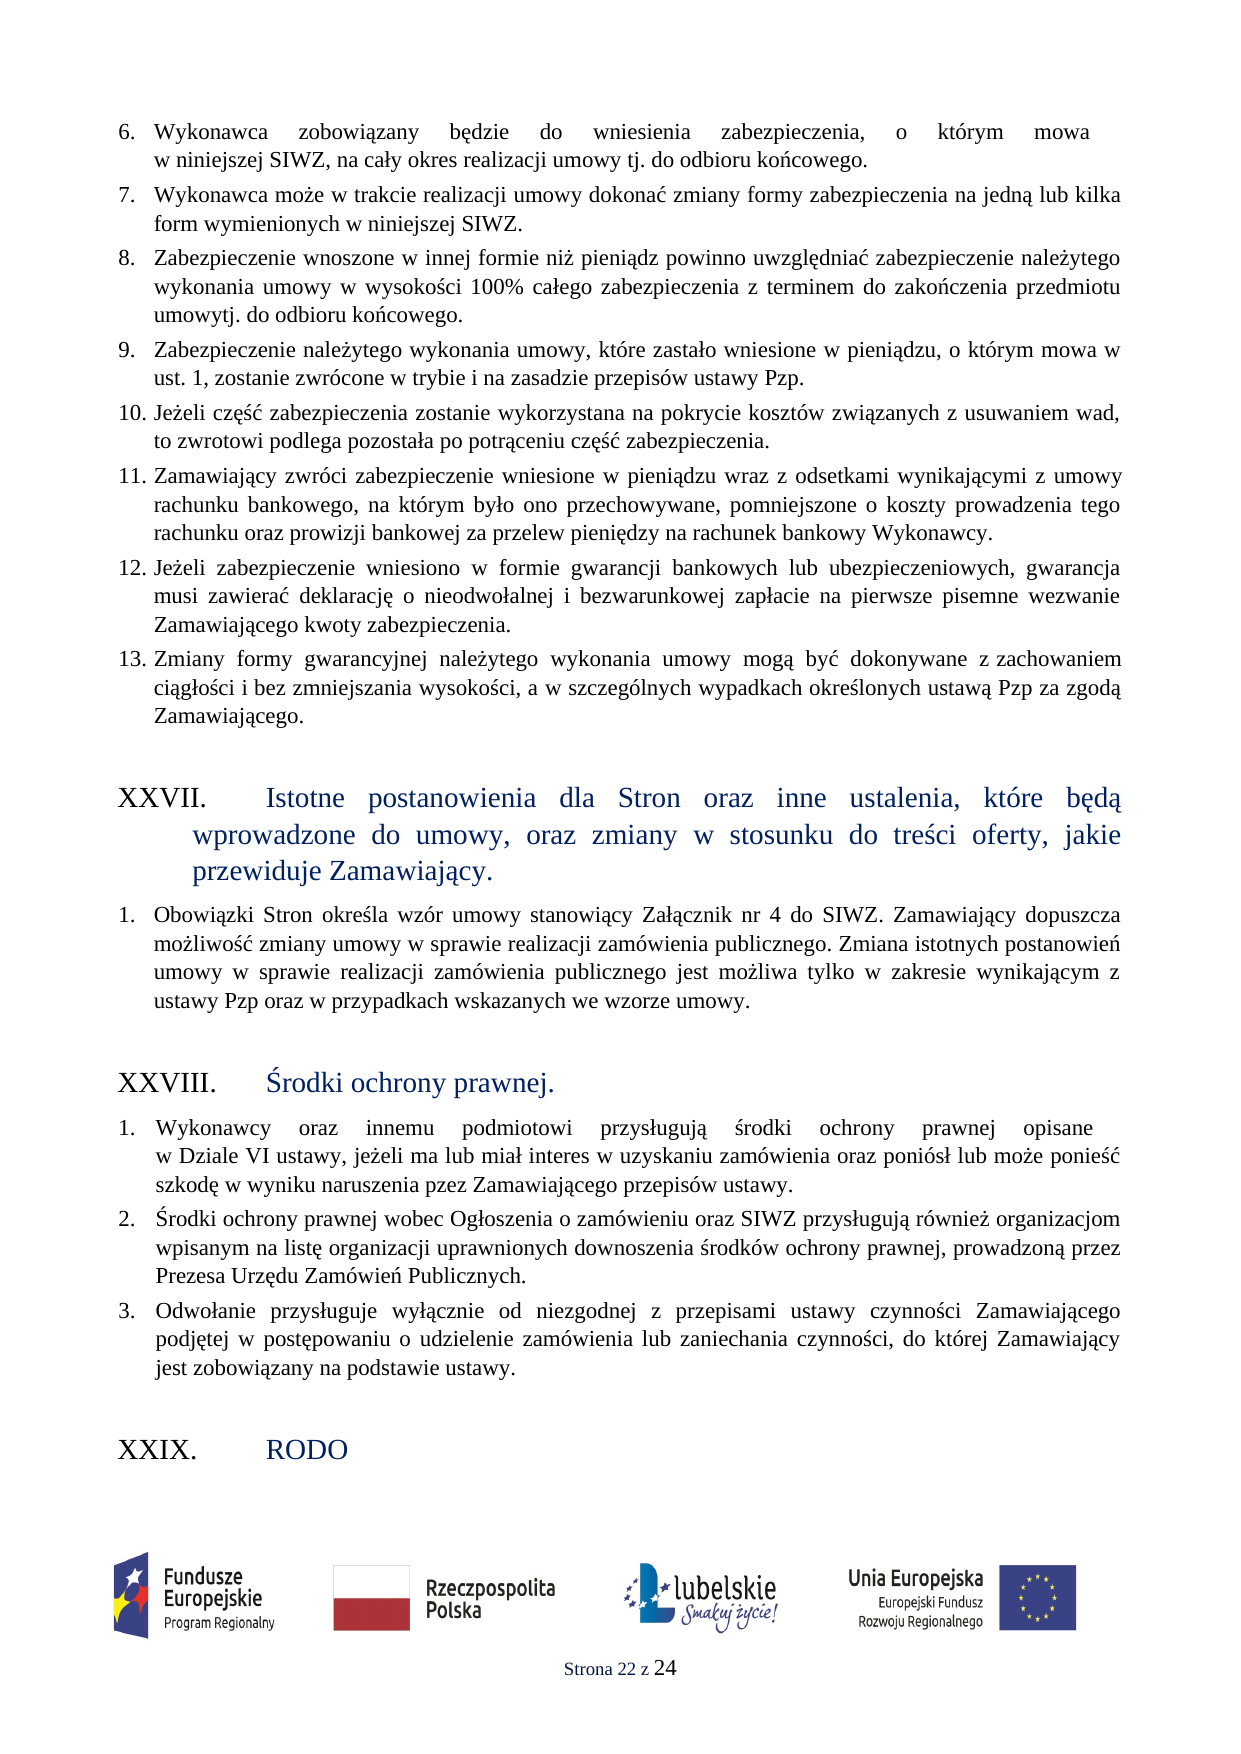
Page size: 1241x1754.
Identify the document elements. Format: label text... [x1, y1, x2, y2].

list Zamawiający zwróci zabezpieczenie wniesione w pieniądzu wraz z odsetkami wynikającymi z umowy rachunku bankowego, na którym było ono przechowywane, pomniejszone o koszty prowadzenia tego rachunku oraz prowizji bankowej za przelew pieniędzy na rachunek bankowy Wykonawcy. [118, 462, 1122, 545]
subtitle Istotne postanowienia dla Stron oraz inne ustalenia, które będą wprowadzone do umowy, oraz zmiany w stosunku do treści oferty, jakie przewiduje Zamawiający. [117, 781, 1122, 886]
list Zabezpieczenie wnoszone w innej formie niż pieniądz powinno uwzględniać zabezpieczenie należytego wykonania umowy w wysokości 100% całego zabezpieczenia z terminem do zakończenia przedmiotu umowytj. do odbioru końcowego. [118, 244, 1122, 328]
list Jeżeli część zabezpieczenia zostanie wykorzystana na pokrycie kosztów związanych z usuwaniem wad, to zwrotowi podlega pozostała po potrąceniu część zabezpieczenia. [118, 399, 1122, 454]
subtitle Środki ochrony prawnej. [117, 1065, 1122, 1099]
list Zmiany formy gwarancyjnej należytego wykonania umowy mogą być dokonywane z zachowaniem ciągłości i bez zmniejszania wysokości, a w szczególnych wypadkach określonych ustawą Pzp za zgodą Zamawiającego. [118, 645, 1122, 728]
list Jeżeli zabezpieczenie wniesiono w formie gwarancji bankowych lub ubezpieczeniowych, gwarancja musi zawierać deklarację o nieodwołalnej i bezwarunkowej zapłacie na pierwsze pisemne wezwanie Zamawiającego kwoty zabezpieczenia. [118, 554, 1122, 637]
list Obowiązki Stron określa wzór umowy stanowiący Załącznik nr 4 do SIWZ. Zamawiający dopuszcza możliwość zmiany umowy w sprawie realizacji zamówienia publicznego. Zmiana istotnych postanowień umowy w sprawie realizacji zamówienia publicznego jest możliwa tylko w zakresie wynikającym z ustawy Pzp oraz w przypadkach wskazanych we wzorze umowy. [118, 902, 1122, 1013]
subtitle RODO [117, 1432, 1122, 1466]
list Odwołanie przysługuje wyłącznie od niezgodnej z przepisami ustawy czynności Zamawiającego podjętej w postępowaniu o udzielenie zamówienia lub zaniechania czynności, do której Zamawiający jest zobowiązany na podstawie ustawy. [118, 1297, 1122, 1380]
list Zabezpieczenie należytego wykonania umowy, które zastało wniesione w pieniądzu, o którym mowa w ust. 1, zostanie zwrócone w trybie i na zasadzie przepisów ustawy Pzp. [118, 336, 1122, 391]
list Wykonawca zobowiązany będzie do wniesienia zabezpieczenia, o którym mowa w niniejszej SIWZ, na cały okres realizacji umowy tj. do odbioru końcowego. [118, 118, 1122, 173]
list Środki ochrony prawnej wobec Ogłoszenia o zamówieniu oraz SIWZ przysługują również organizacjom wpisanym na listę organizacji uprawnionych downoszenia środków ochrony prawnej, prowadzoną przez Prezesa Urzędu Zamówień Publicznych. [118, 1206, 1122, 1289]
list Wykonawcy oraz innemu podmiotowi przysługują środki ochrony prawnej opisane w Dziale VI ustawy, jeżeli ma lub miał interes w uzyskaniu zamówienia oraz poniósł lub może ponieść szkodę w wyniku naruszenia pzez Zamawiającego przepisów ustawy. [118, 1114, 1122, 1197]
list Wykonawca może w trakcie realizacji umowy dokonać zmiany formy zabezpieczenia na jedną lub kilka form wymienionych w niniejszej SIWZ. [118, 181, 1122, 236]
